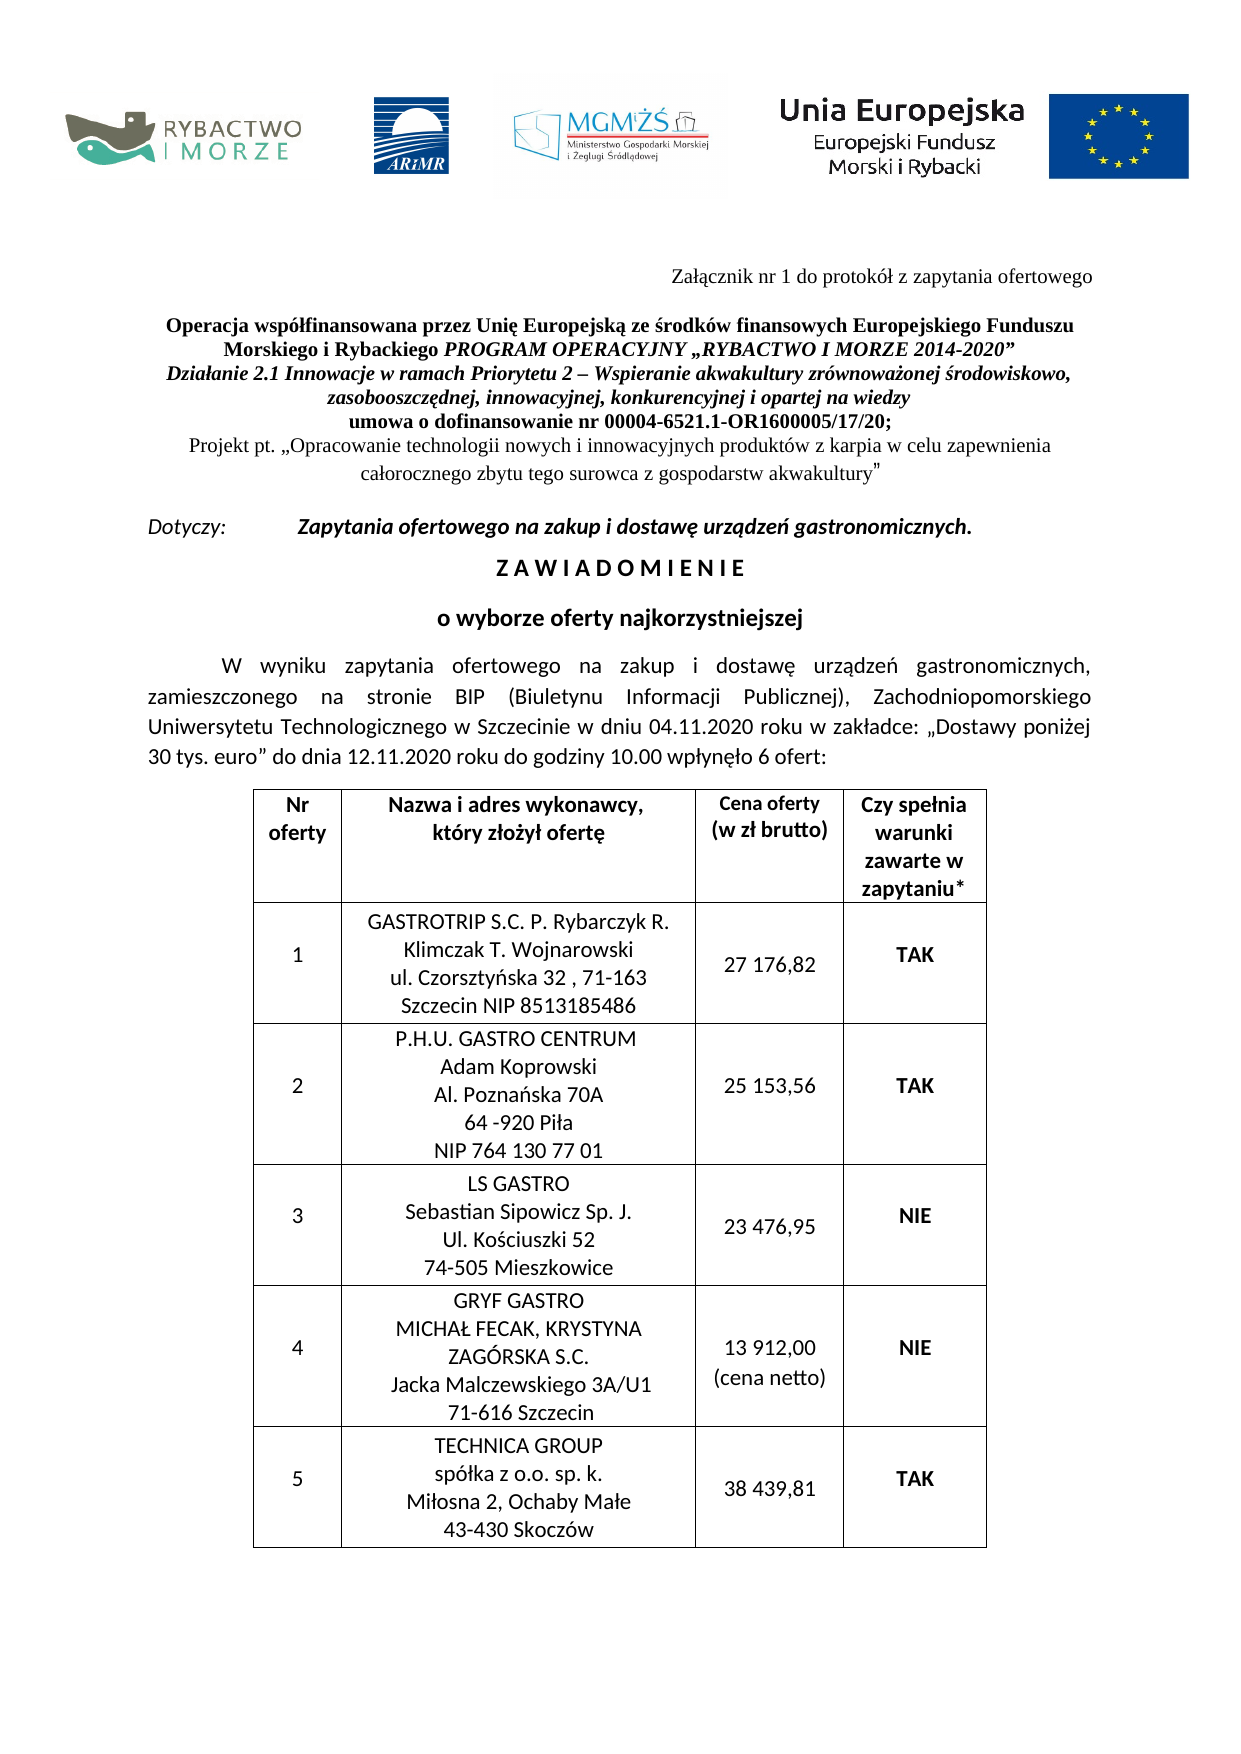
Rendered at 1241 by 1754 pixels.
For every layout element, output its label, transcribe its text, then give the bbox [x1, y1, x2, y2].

table_cell 38 439,81 [696, 1427, 843, 1547]
table_cell GRYF GASTRO MICHAŁ FECAK, KRYSTYNA ZAGÓRSKA S.C. Jacka Malczewskiego 3A/U1 71-616 Szczecin [342, 1286, 695, 1426]
text umowa o dofinansowanie nr 00004-6521.1-OR1600005/17/20; [148, 409, 1093, 433]
table_cell 2 [254, 1024, 341, 1164]
table_cell 23 476,95 [696, 1165, 843, 1285]
table_cell 3 [254, 1165, 341, 1285]
picture [374, 96, 450, 176]
text Dotyczy: Zapytania ofertowego na zakup i dostawę urządzeń gastronomicznych. [148, 512, 1093, 540]
table_cell P.H.U. GASTRO CENTRUM Adam Koprowski Al. Poznańska 70A 64 -920 Piła NIP 764 130 77 01 [342, 1024, 695, 1164]
text Działanie 2.1 Innowacje w ramach Priorytetu 2 – Wspieranie akwakultury zrównoważonej środowiskowo, zasobooszczędnej, innowacyjnej, konkurencyjnej i opartej na wiedzy [148, 361, 1093, 409]
table_cell 1 [254, 903, 341, 1023]
picture [781, 91, 1191, 181]
table_header Czy spełnia warunki zawarte w zapytaniu* [844, 790, 986, 902]
table_header Nr oferty [254, 790, 341, 902]
text Operacja współfinansowana przez Unię Europejską ze środków finansowych Europejskiego Funduszu Morskiego i Rybackiego PROGRAM OPERACYJNY „RYBACTWO I MORZE 2014-2020” [148, 312, 1093, 361]
table_cell NIE [844, 1286, 986, 1426]
table_cell GASTROTRIP S.C. P. Rybarczyk R. Klimczak T. Wojnarowski ul. Czorsztyńska 32 , 71-163 Szczecin NIP 8513185486 [342, 903, 695, 1023]
table_header Nazwa i adres wykonawcy, który złożył ofertę [342, 790, 695, 902]
table_cell TAK [844, 903, 986, 1023]
picture [50, 92, 320, 180]
table_cell TECHNICA GROUP spółka z o.o. sp. k. Miłosna 2, Ochaby Małe 43-430 Skoczów [342, 1427, 695, 1547]
table_cell TAK [844, 1427, 986, 1547]
table_cell TAK [844, 1024, 986, 1164]
picture [493, 73, 728, 199]
table_cell NIE [844, 1165, 986, 1285]
table_header Cena oferty (w zł brutto) [696, 790, 843, 902]
table_cell LS GASTRO Sebastian Sipowicz Sp. J. Ul. Kościuszki 52 74-505 Mieszkowice [342, 1165, 695, 1285]
table_cell 25 153,56 [696, 1024, 843, 1164]
table_cell 4 [254, 1286, 341, 1426]
table_cell 5 [254, 1427, 341, 1547]
table_cell 27 176,82 [696, 903, 843, 1023]
table_cell 13 912,00 (cena netto) [696, 1286, 843, 1426]
text o wyborze oferty najkorzystniejszej [148, 602, 1093, 632]
text Projekt pt. „Opracowanie technologii nowych i innowacyjnych produktów z karpia w celu zapewnienia całorocznego zbytu tego surowca z gospodarstw akwakultury” [148, 433, 1093, 486]
text Z A W I A D O M I E N I E [148, 552, 1093, 583]
text Załącznik nr 1 do protokół z zapytania ofertowego [148, 264, 1093, 288]
text W wyniku zapytania ofertowego na zakup i dostawę urządzeń gastronomicznych, zamieszczonego na stronie BIP (Biuletynu Informacji Publicznej), Zachodniopomorskiego Uniwersytetu Technologicznego w Szczecinie w dniu 04.11.2020 roku w zakładce: „Dostawy poniżej 30 tys. euro” do dnia 12.11.2020 roku do godziny 10.00 wpłynęło 6 ofert: [148, 652, 1093, 770]
